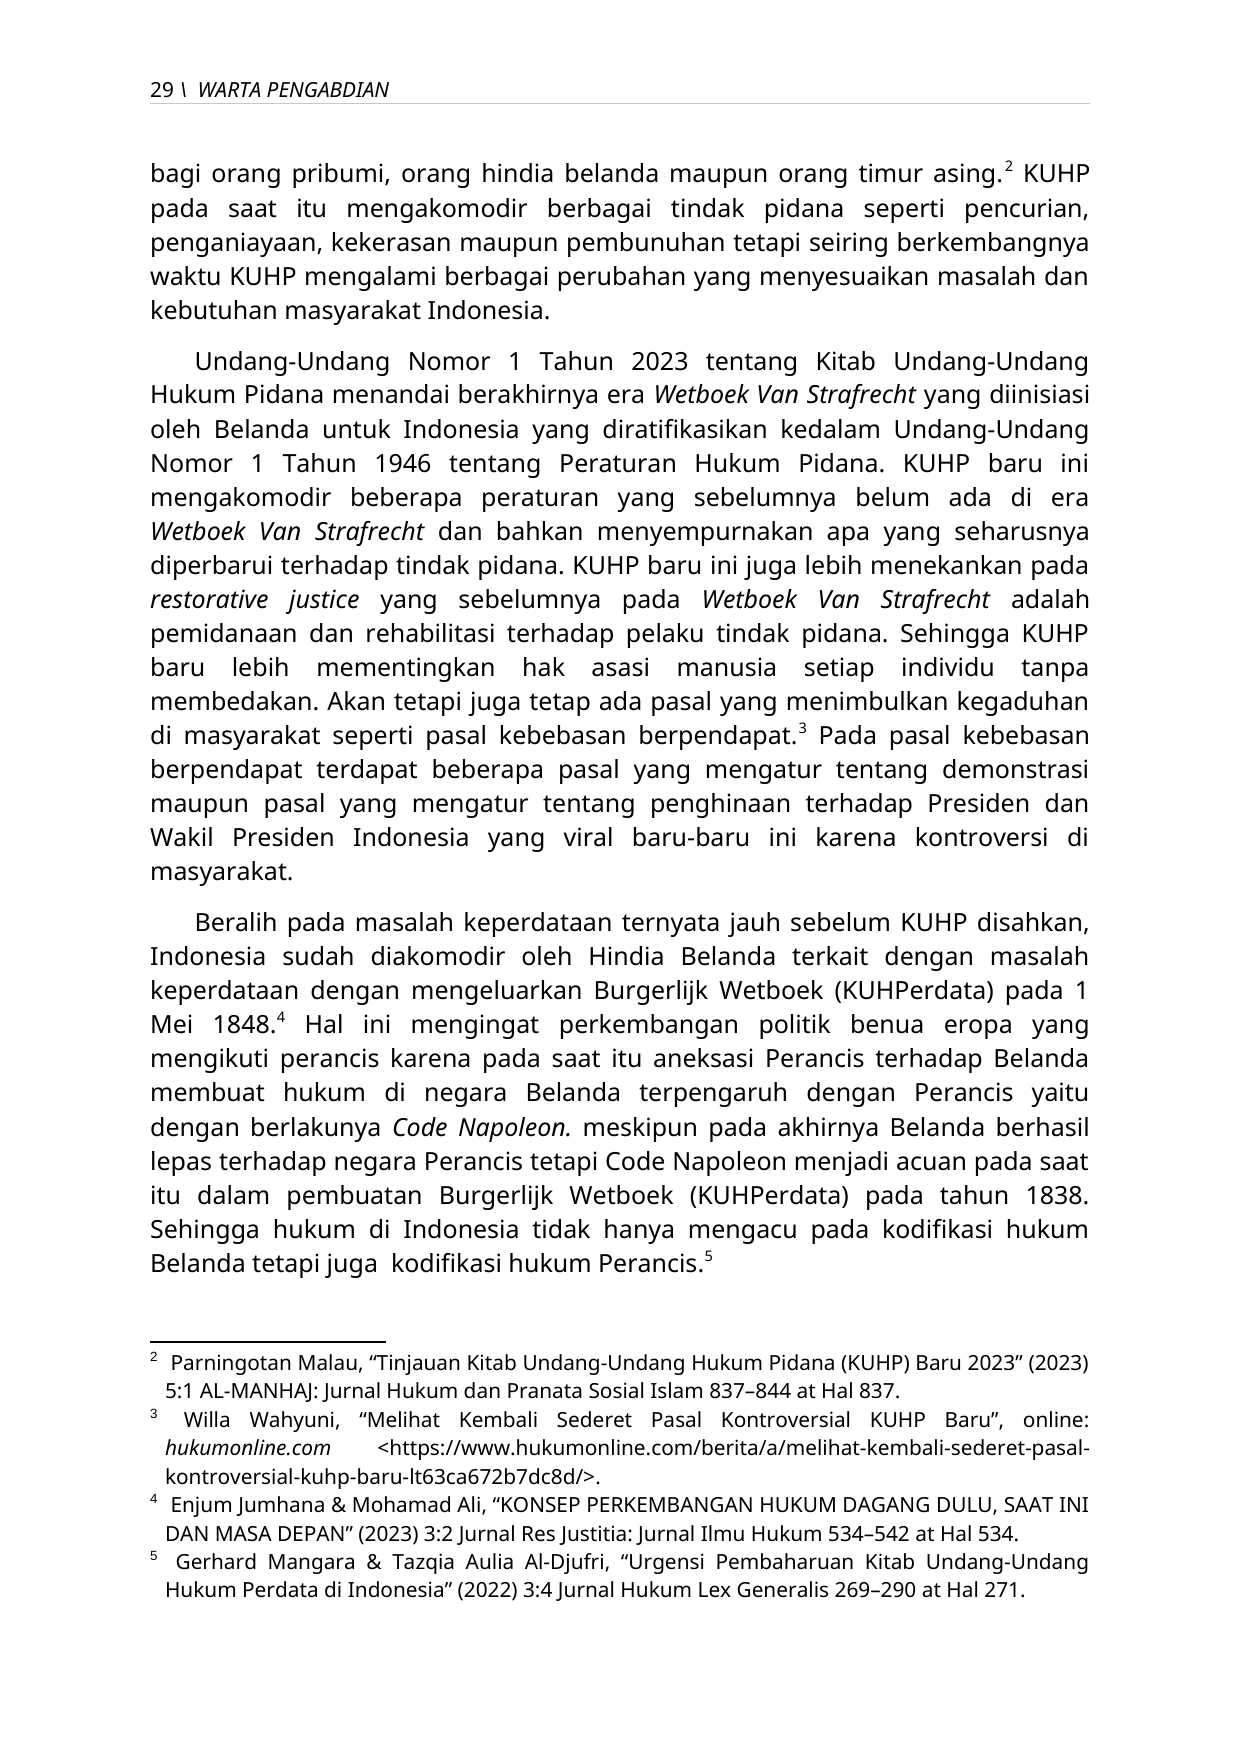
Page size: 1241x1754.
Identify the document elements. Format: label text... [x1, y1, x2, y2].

text Undang-Undang Nomor 1 Tahun 2023 tentang Kitab Undang-Undang Hukum Pidana menandai berakhirnya era Wetboek Van Strafrecht yang diinisiasi oleh Belanda untuk Indonesia yang diratifikasikan kedalam Undang-Undang Nomor 1 Tahun 1946 tentang Peraturan Hukum Pidana. KUHP baru ini mengakomodir beberapa peraturan yang sebelumnya belum ada di era Wetboek Van Strafrecht dan bahkan menyempurnakan apa yang seharusnya diperbarui terhadap tindak pidana. KUHP baru ini juga lebih menekankan pada restorative justice yang sebelumnya pada Wetboek Van Strafrecht adalah pemidanaan dan rehabilitasi terhadap pelaku tindak pidana. Sehingga KUHP baru lebih mementingkan hak asasi manusia setiap individu tanpa membedakan. Akan tetapi juga tetap ada pasal yang menimbulkan kegaduhan di masyarakat seperti pasal kebebasan berpendapat. Pada pasal kebebasan berpendapat terdapat beberapa pasal yang mengatur tentang demonstrasi maupun pasal yang mengatur tentang penghinaan terhadap Presiden dan Wakil Presiden Indonesia yang viral baru-baru ini karena kontroversi di masyarakat. [150, 343, 1090, 888]
text Beralih pada masalah keperdataan ternyata jauh sebelum KUHP disahkan, Indonesia sudah diakomodir oleh Hindia Belanda terkait dengan masalah keperdataan dengan mengeluarkan Burgerlijk Wetboek (KUHPerdata) pada 1 Mei 1848. Hal ini mengingat perkembangan politik benua eropa yang mengikuti perancis karena pada saat itu aneksasi Perancis terhadap Belanda membuat hukum di negara Belanda terpengaruh dengan Perancis yaitu dengan berlakunya Code Napoleon. meskipun pada akhirnya Belanda berhasil lepas terhadap negara Perancis tetapi Code Napoleon menjadi acuan pada saat itu dalam pembuatan Burgerlijk Wetboek (KUHPerdata) pada tahun 1838. Sehingga hukum di Indonesia tidak hanya mengacu pada kodifikasi hukum Belanda tetapi juga kodifikasi hukum Perancis. [150, 905, 1090, 1279]
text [150, 156, 1090, 326]
